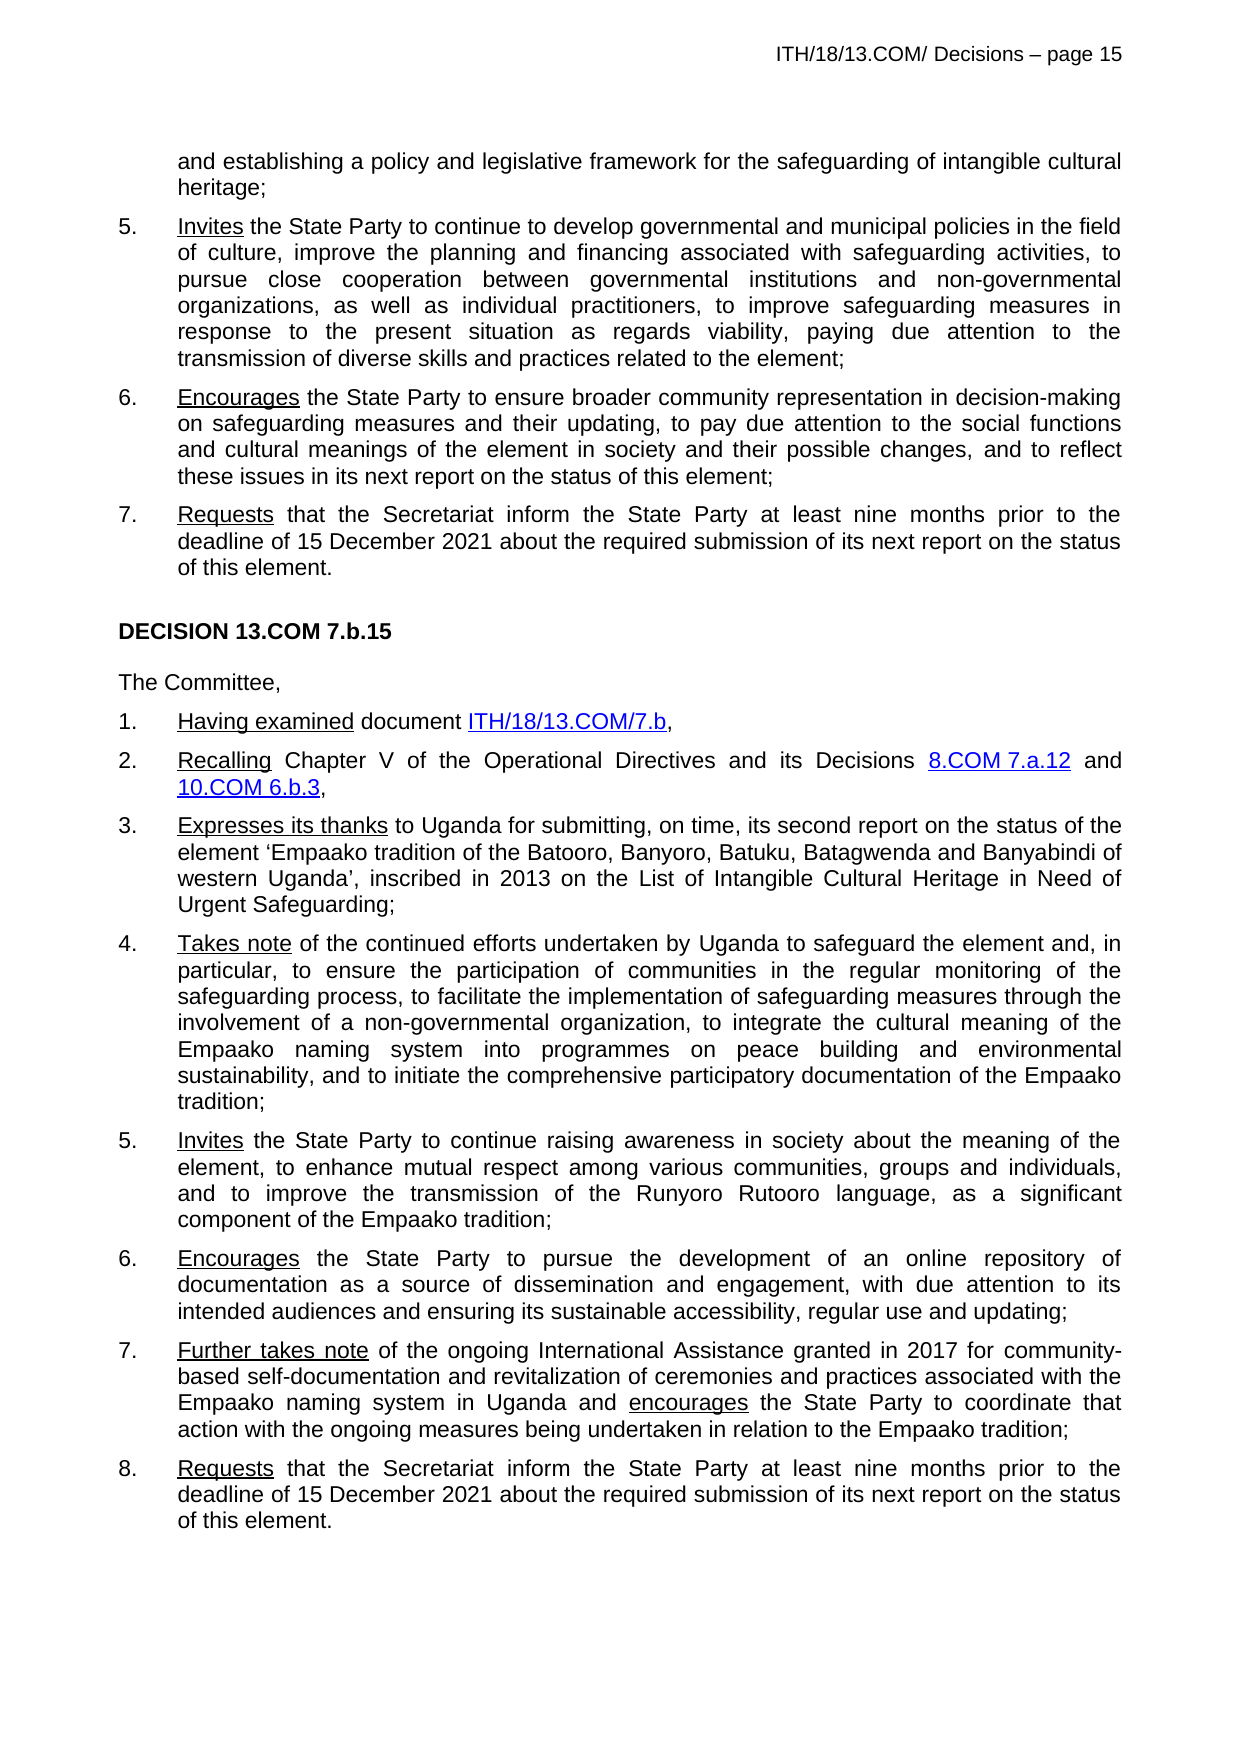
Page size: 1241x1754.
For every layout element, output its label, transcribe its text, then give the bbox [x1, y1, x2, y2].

list Encourages the State Party to ensure broader community representation in decision-making on safeguarding measures and their updating, to pay due attention to the social functions and cultural meanings of the element in society and their possible changes, and to reflect these issues in its next report on the status of this element; [118, 383, 1122, 489]
list Having examined document ITH/18/13.COM/7.b, [118, 708, 1122, 734]
title DECISION 13.COM 7.b.15 [118, 618, 1122, 644]
list Invites the State Party to continue raising awareness in society about the meaning of the element, to enhance mutual respect among various communities, groups and individuals, and to improve the transmission of the Runyoro Rutooro language, as a significant component of the Empaako tradition; [118, 1127, 1122, 1233]
list Encourages the State Party to pursue the development of an online repository of documentation as a source of dissemination and engagement, with due attention to its intended audiences and ensuring its sustainable accessibility, regular use and updating; [118, 1245, 1122, 1324]
list Further takes note of the ongoing International Assistance granted in 2017 for community-based self-documentation and revitalization of ceremonies and practices associated with the Empaako naming system in Uganda and encourages the State Party to coordinate that action with the ongoing measures being undertaken in relation to the Empaako tradition; [118, 1337, 1122, 1442]
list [118, 148, 1122, 200]
text The Committee, [118, 669, 1122, 696]
list Takes note of the continued efforts undertaken by Uganda to safeguard the element and, in particular, to ensure the participation of communities in the regular monitoring of the safeguarding process, to facilitate the implementation of safeguarding measures through the involvement of a non-governmental organization, to integrate the cultural meaning of the Empaako naming system into programmes on peace building and environmental sustainability, and to initiate the comprehensive participatory documentation of the Empaako tradition; [118, 930, 1122, 1115]
list Expresses its thanks to Uganda for submitting, on time, its second report on the status of the element ‘Empaako tradition of the Batooro, Banyoro, Batuku, Batagwenda and Banyabindi of western Uganda’, inscribed in 2013 on the List of Intangible Cultural Heritage in Need of Urgent Safeguarding; [118, 812, 1122, 918]
list Recalling Chapter V of the Operational Directives and its Decisions 8.COM 7.a.12 and 10.COM 6.b.3, [118, 747, 1122, 800]
list Invites the State Party to continue to develop governmental and municipal policies in the field of culture, improve the planning and financing associated with safeguarding activities, to pursue close cooperation between governmental institutions and non-governmental organizations, as well as individual practitioners, to improve safeguarding measures in response to the present situation as regards viability, paying due attention to the transmission of diverse skills and practices related to the element; [118, 213, 1122, 371]
